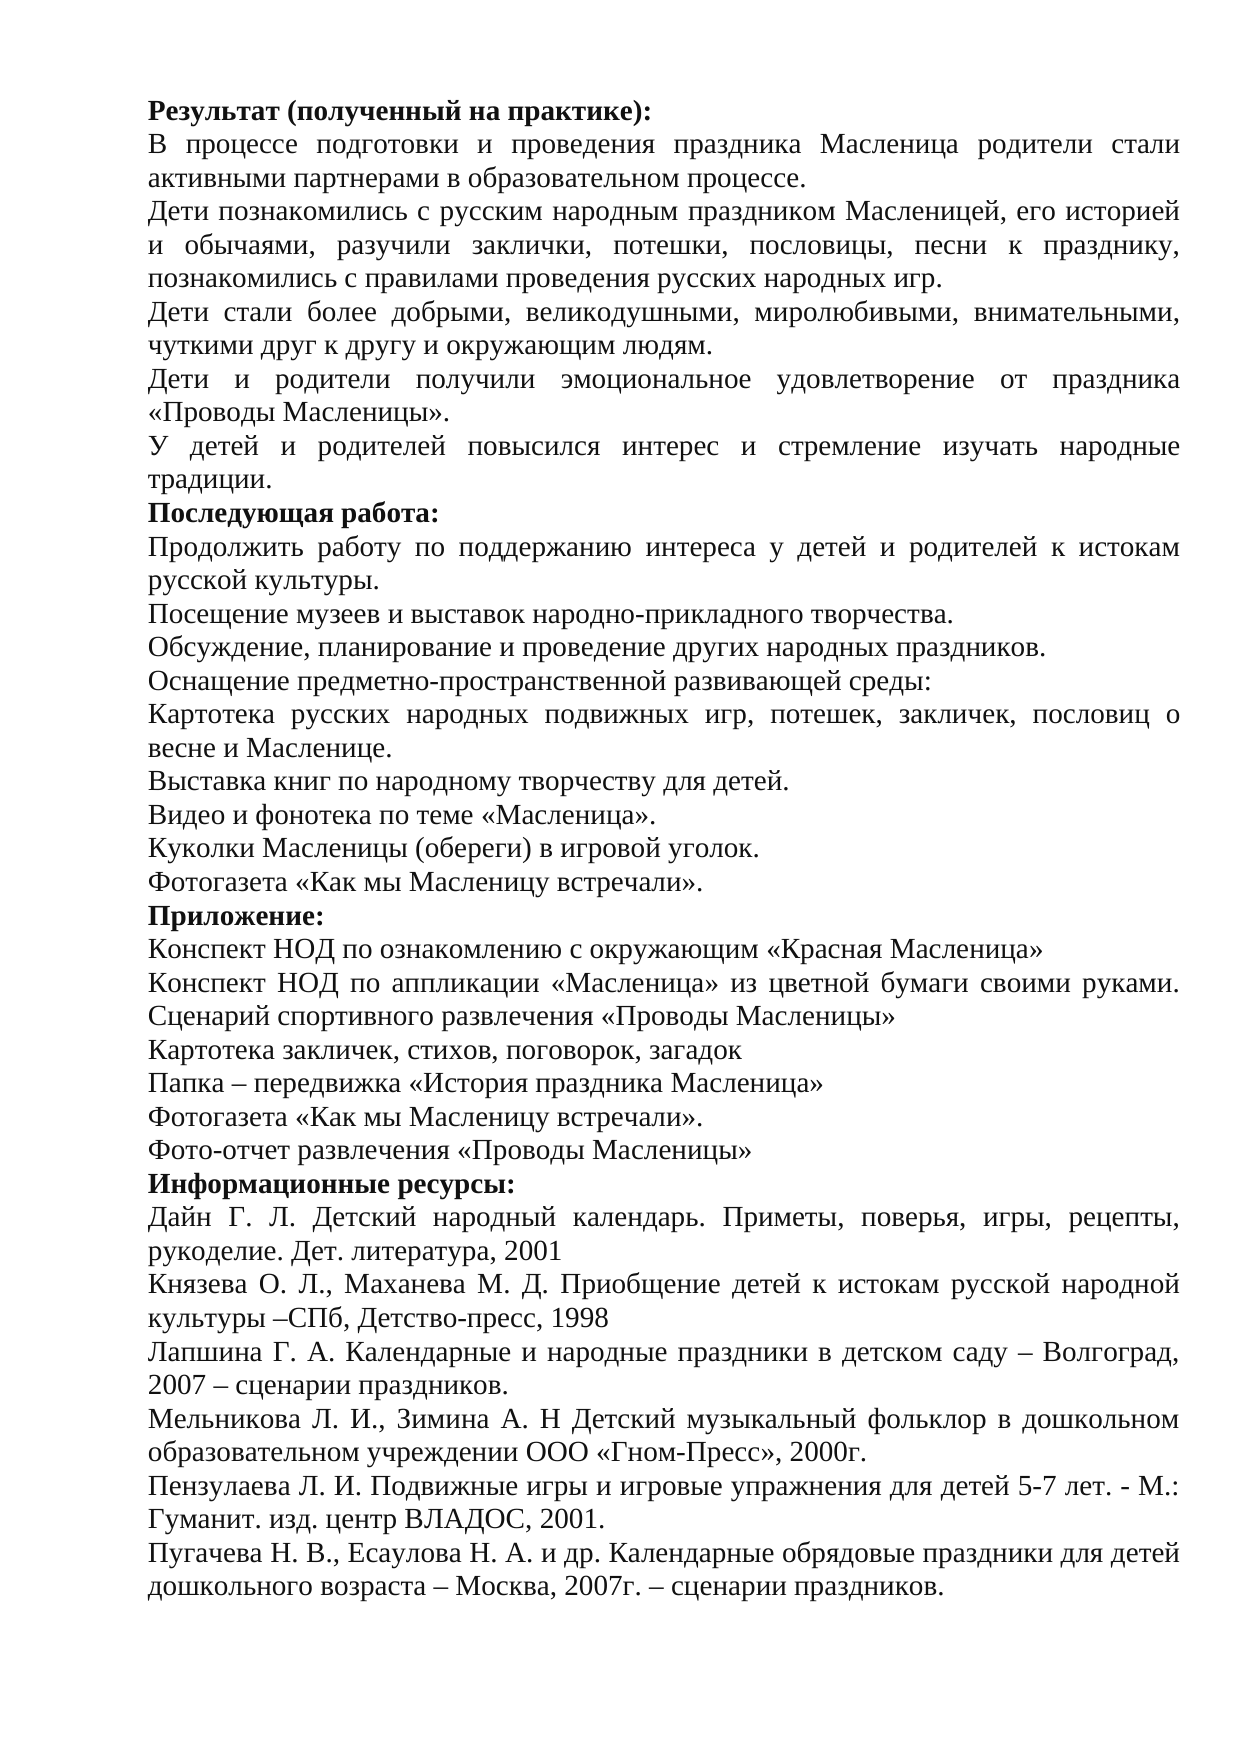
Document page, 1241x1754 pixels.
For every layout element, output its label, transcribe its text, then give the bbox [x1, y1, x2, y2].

text Результат (полученный на практике): [148, 93, 1181, 126]
text Князева О. Л., Маханева М. Д. Приобщение детей к истокам русской народной культуры –СПб, Детство-пресс, 1998 [148, 1267, 1181, 1334]
text У детей и родителей повысился интерес и стремление изучать народные традиции. [148, 428, 1181, 495]
text Видео и фонотека по теме «Масленица». [148, 797, 1181, 831]
text Папка – передвижка «История праздника Масленица» [148, 1065, 1181, 1099]
text В процессе подготовки и проведения праздника Масленица родители стали активными партнерами в образовательном процессе. [148, 126, 1181, 193]
text Посещение музеев и выставок народно-прикладного творчества. [148, 596, 1181, 629]
text Дети и родители получили эмоциональное удовлетворение от праздника «Проводы Масленицы». [148, 361, 1181, 428]
text Конспект НОД по ознакомлению с окружающим «Красная Масленица» [148, 931, 1181, 965]
text Дети стали более добрыми, великодушными, миролюбивыми, внимательными, чуткими друг к другу и окружающим людям. [148, 294, 1181, 361]
text Выставка книг по народному творчеству для детей. [148, 763, 1181, 797]
text Конспект НОД по аппликации «Масленица» из цветной бумаги своими руками. Сценарий спортивного развлечения «Проводы Масленицы» [148, 965, 1181, 1032]
text Мельникова Л. И., Зимина А. Н Детский музыкальный фольклор в дошкольном образовательном учреждении ООО «Гном-Пресс», 2000г. [148, 1401, 1181, 1468]
text Пензулаева Л. И. Подвижные игры и игровые упражнения для детей 5-7 лет. - М.: Гуманит. изд. центр ВЛАДОС, 2001. [148, 1468, 1181, 1535]
text Пугачева Н. В., Есаулова Н. А. и др. Календарные обрядовые праздники для детей дошкольного возраста – Москва, 2007г. – сценарии праздников. [148, 1535, 1181, 1602]
text Фото-отчет развлечения «Проводы Масленицы» [148, 1132, 1181, 1166]
text Обсуждение, планирование и проведение других народных праздников. [148, 629, 1181, 663]
text Картотека русских народных подвижных игр, потешек, закличек, пословиц о весне и Масленице. [148, 696, 1181, 763]
text Фотогазета «Как мы Масленицу встречали». [148, 864, 1181, 898]
text Оснащение предметно-пространственной развивающей среды: [148, 663, 1181, 696]
text Информационные ресурсы: [148, 1166, 1181, 1199]
text Картотека закличек, стихов, поговорок, загадок [148, 1032, 1181, 1065]
text Дайн Г. Л. Детский народный календарь. Приметы, поверья, игры, рецепты, рукоделие. Дет. литература, 2001 [148, 1199, 1181, 1267]
text Продолжить работу по поддержанию интереса у детей и родителей к истокам русской культуры. [148, 529, 1181, 596]
text Дети познакомились с русским народным праздником Масленицей, его историей и обычаями, разучили заклички, потешки, пословицы, песни к празднику, познакомились с правилами проведения русских народных игр. [148, 193, 1181, 294]
text Лапшина Г. А. Календарные и народные праздники в детском саду – Волгоград, 2007 – сценарии праздников. [148, 1334, 1181, 1401]
text Последующая работа: [148, 495, 1181, 529]
text Фотогазета «Как мы Масленицу встречали». [148, 1099, 1181, 1132]
text Куколки Масленицы (обереги) в игровой уголок. [148, 831, 1181, 864]
text Приложение: [148, 898, 1181, 931]
